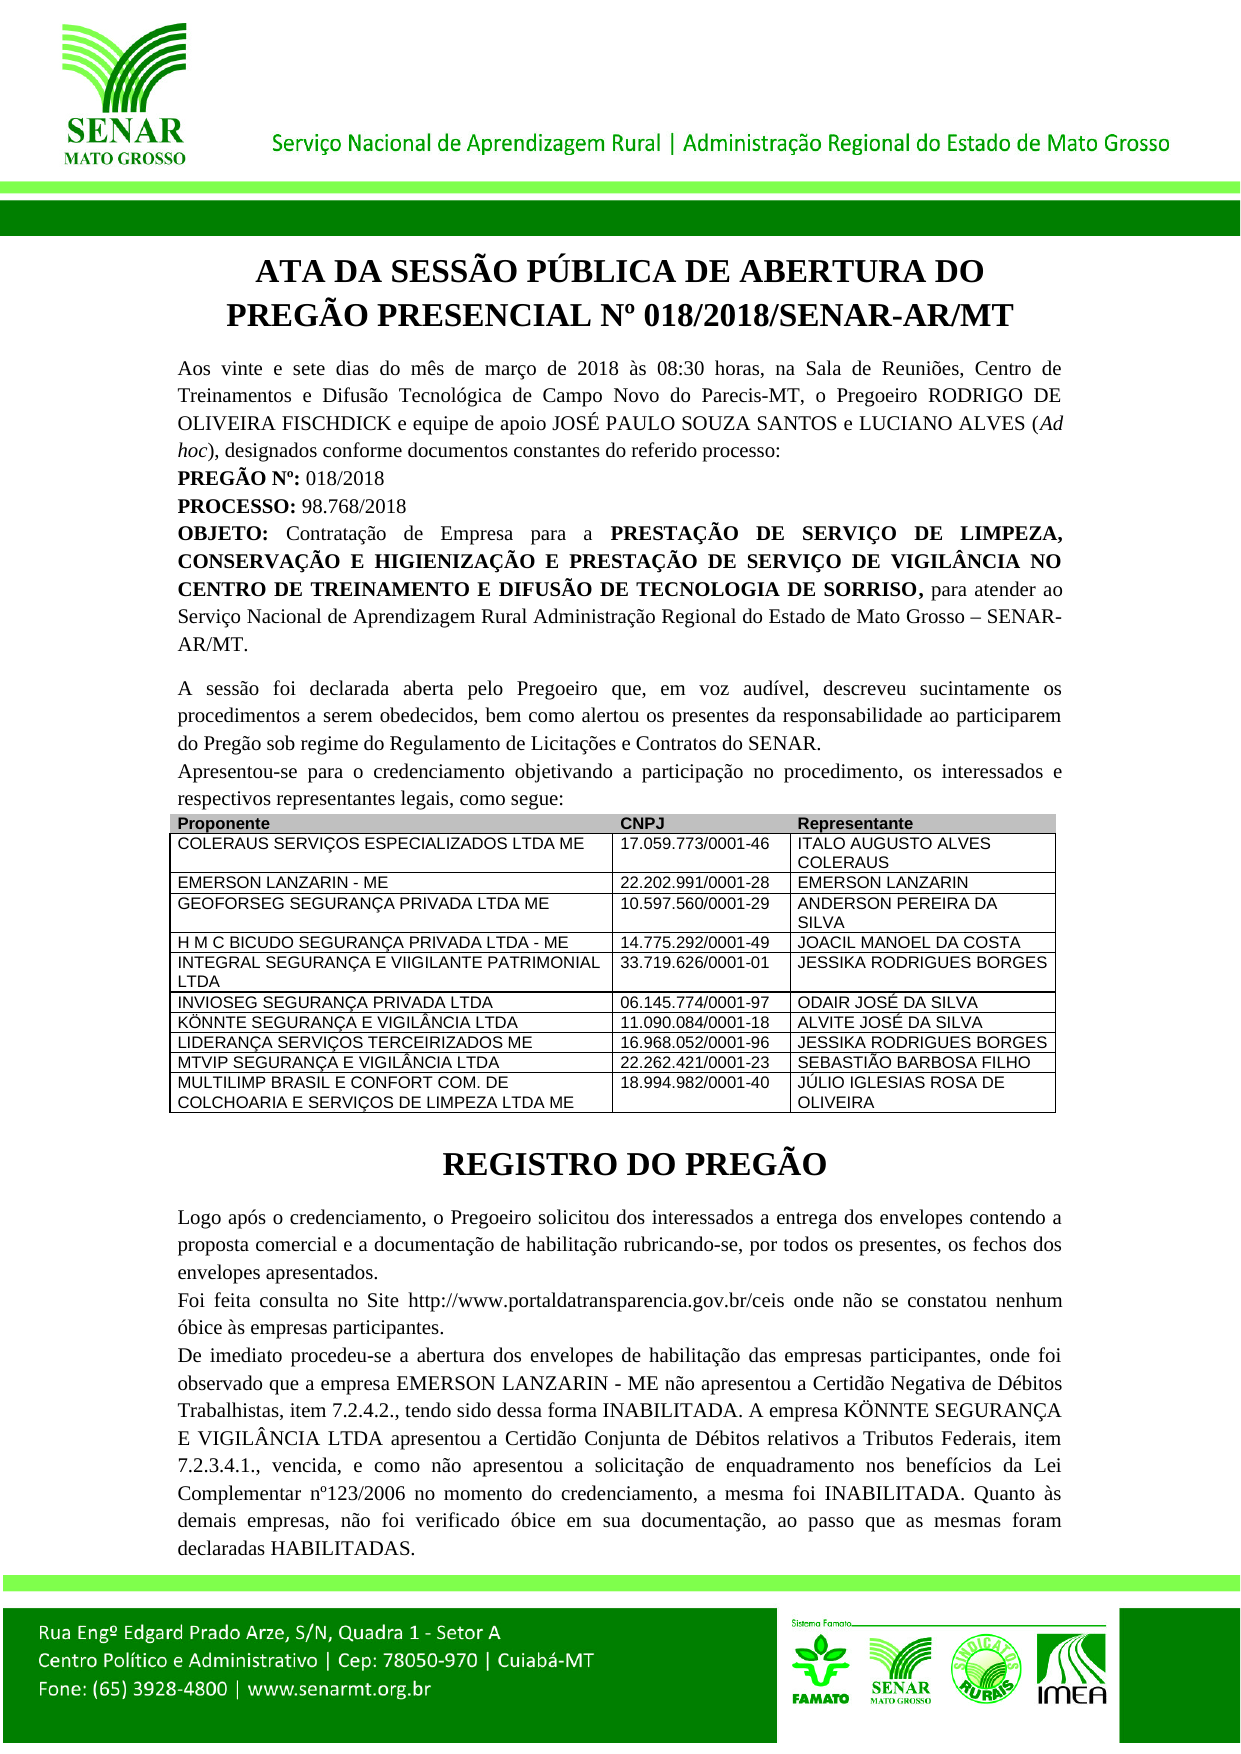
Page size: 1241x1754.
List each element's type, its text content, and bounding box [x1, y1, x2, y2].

table_cell LIDERANÇA SERVIÇOS TERCEIRIZADOS ME [171, 1033, 612, 1052]
table_cell 06.145.774/0001-97 [613, 993, 790, 1012]
table_cell JESSIKA RODRIGUES BORGES [791, 953, 1055, 991]
table_cell INVIOSEG SEGURANÇA PRIVADA LTDA [171, 993, 612, 1012]
picture [3, 1575, 1241, 1743]
text Foi feita consulta no Site http://www.portaldatransparencia.gov.br/ceis onde não se constatou nenhum óbice às empresas participantes. [177, 1288, 1063, 1339]
picture [0, 23, 1241, 236]
table_cell 11.090.084/0001-18 [613, 1013, 790, 1032]
table_cell 17.059.773/0001-46 [613, 834, 790, 872]
table_cell 22.202.991/0001-28 [613, 873, 790, 892]
table_cell 22.262.421/0001-23 [613, 1053, 790, 1072]
table_cell MTVIP SEGURANÇA E VIGILÂNCIA LTDA [171, 1053, 612, 1072]
table_cell MULTILIMP BRASIL E CONFORT COM. DE COLCHOARIA E SERVIÇOS DE LIMPEZA LTDA ME [171, 1073, 612, 1112]
text PROCESSO: 98.768/2018 [177, 494, 1063, 518]
table_cell SEBASTIÃO BARBOSA FILHO [791, 1053, 1055, 1072]
table_cell 10.597.560/0001-29 [613, 894, 790, 932]
table_cell 33.719.626/0001-01 [613, 953, 790, 991]
text REGISTRO DO PREGÃO [177, 1144, 1063, 1183]
text Apresentou-se para o credenciamento objetivando a participação no procedimento, os interessados e respectivos representantes legais, como segue: [177, 758, 1063, 810]
table_cell JÚLIO IGLESIAS ROSA DE OLIVEIRA [791, 1073, 1055, 1112]
table_cell H M C BICUDO SEGURANÇA PRIVADA LTDA - ME [171, 933, 612, 952]
table_header Proponente [170, 814, 613, 833]
table_header CNPJ [613, 814, 790, 833]
table_cell INTEGRAL SEGURANÇA E VIIGILANTE PATRIMONIAL LTDA [171, 953, 612, 991]
table_cell 18.994.982/0001-40 [613, 1073, 790, 1112]
table_header Representante [790, 814, 1056, 833]
text A sessão foi declarada aberta pelo Pregoeiro que, em voz audível, descreveu sucintamente os procedimentos a serem obedecidos, bem como alertou os presentes da responsabilidade ao participarem do Pregão sob regime do Regulamento de Licitações e Contratos do SENAR. [177, 676, 1063, 755]
table_cell 16.968.052/0001-96 [613, 1033, 790, 1052]
table_cell KÖNNTE SEGURANÇA E VIGILÂNCIA LTDA [171, 1013, 612, 1032]
table_cell EMERSON LANZARIN - ME [171, 873, 612, 892]
table_cell COLERAUS SERVIÇOS ESPECIALIZADOS LTDA ME [171, 834, 612, 872]
text De imediato procedeu-se a abertura dos envelopes de habilitação das empresas participantes, onde foi observado que a empresa EMERSON LANZARIN - ME não apresentou a Certidão Negativa de Débitos Trabalhistas, item 7.2.4.2., tendo sido dessa forma INABILITADA. A empresa KÖNNTE SEGURANÇA E VIGILÂNCIA LTDA apresentou a Certidão Conjunta de Débitos relativos a Tributos Federais, item 7.2.3.4.1., vencida, e como não apresentou a solicitação de enquadramento nos benefícios da Lei Complementar nº123/2006 no momento do credenciamento, a mesma foi INABILITADA. Quanto às demais empresas, não foi verificado óbice em sua documentação, ao passo que as mesmas foram declaradas HABILITADAS. [177, 1343, 1063, 1560]
text ATA DA SESSÃO PÚBLICA DE ABERTURA DO [177, 251, 1063, 289]
text OBJETO: Contratação de Empresa para a PRESTAÇÃO DE SERVIÇO DE LIMPEZA, CONSERVAÇÃO E HIGIENIZAÇÃO E PRESTAÇÃO DE SERVIÇO DE VIGILÂNCIA NO CENTRO DE TREINAMENTO E DIFUSÃO DE TECNOLOGIA DE SORRISO, para atender ao Serviço Nacional de Aprendizagem Rural Administração Regional do Estado de Mato Grosso – SENAR-AR/MT. [177, 521, 1063, 656]
table_cell EMERSON LANZARIN [791, 873, 1055, 892]
text Aos vinte e sete dias do mês de março de 2018 às 08:30 horas, na Sala de Reuniões, Centro de Treinamentos e Difusão Tecnológica de Campo Novo do Parecis-MT, o Pregoeiro RODRIGO DE OLIVEIRA FISCHDICK e equipe de apoio JOSÉ PAULO SOUZA SANTOS e LUCIANO ALVES (Ad hoc), designados conforme documentos constantes do referido processo: [177, 356, 1063, 462]
table_cell ANDERSON PEREIRA DA SILVA [791, 894, 1055, 932]
text PREGÃO PRESENCIAL Nº 018/2018/SENAR-AR/MT [177, 295, 1063, 333]
text PREGÃO Nº: 018/2018 [177, 466, 1063, 490]
table_cell ODAIR JOSÉ DA SILVA [791, 993, 1055, 1012]
table_cell 14.775.292/0001-49 [613, 933, 790, 952]
text Logo após o credenciamento, o Pregoeiro solicitou dos interessados a entrega dos envelopes contendo a proposta comercial e a documentação de habilitação rubricando-se, por todos os presentes, os fechos dos envelopes apresentados. [177, 1205, 1063, 1284]
table_cell JESSIKA RODRIGUES BORGES [791, 1033, 1055, 1052]
table_cell ITALO AUGUSTO ALVES COLERAUS [791, 834, 1055, 872]
table_cell ALVITE JOSÉ DA SILVA [791, 1013, 1055, 1032]
table_cell GEOFORSEG SEGURANÇA PRIVADA LTDA ME [171, 894, 612, 932]
table_cell JOACIL MANOEL DA COSTA [791, 933, 1055, 952]
